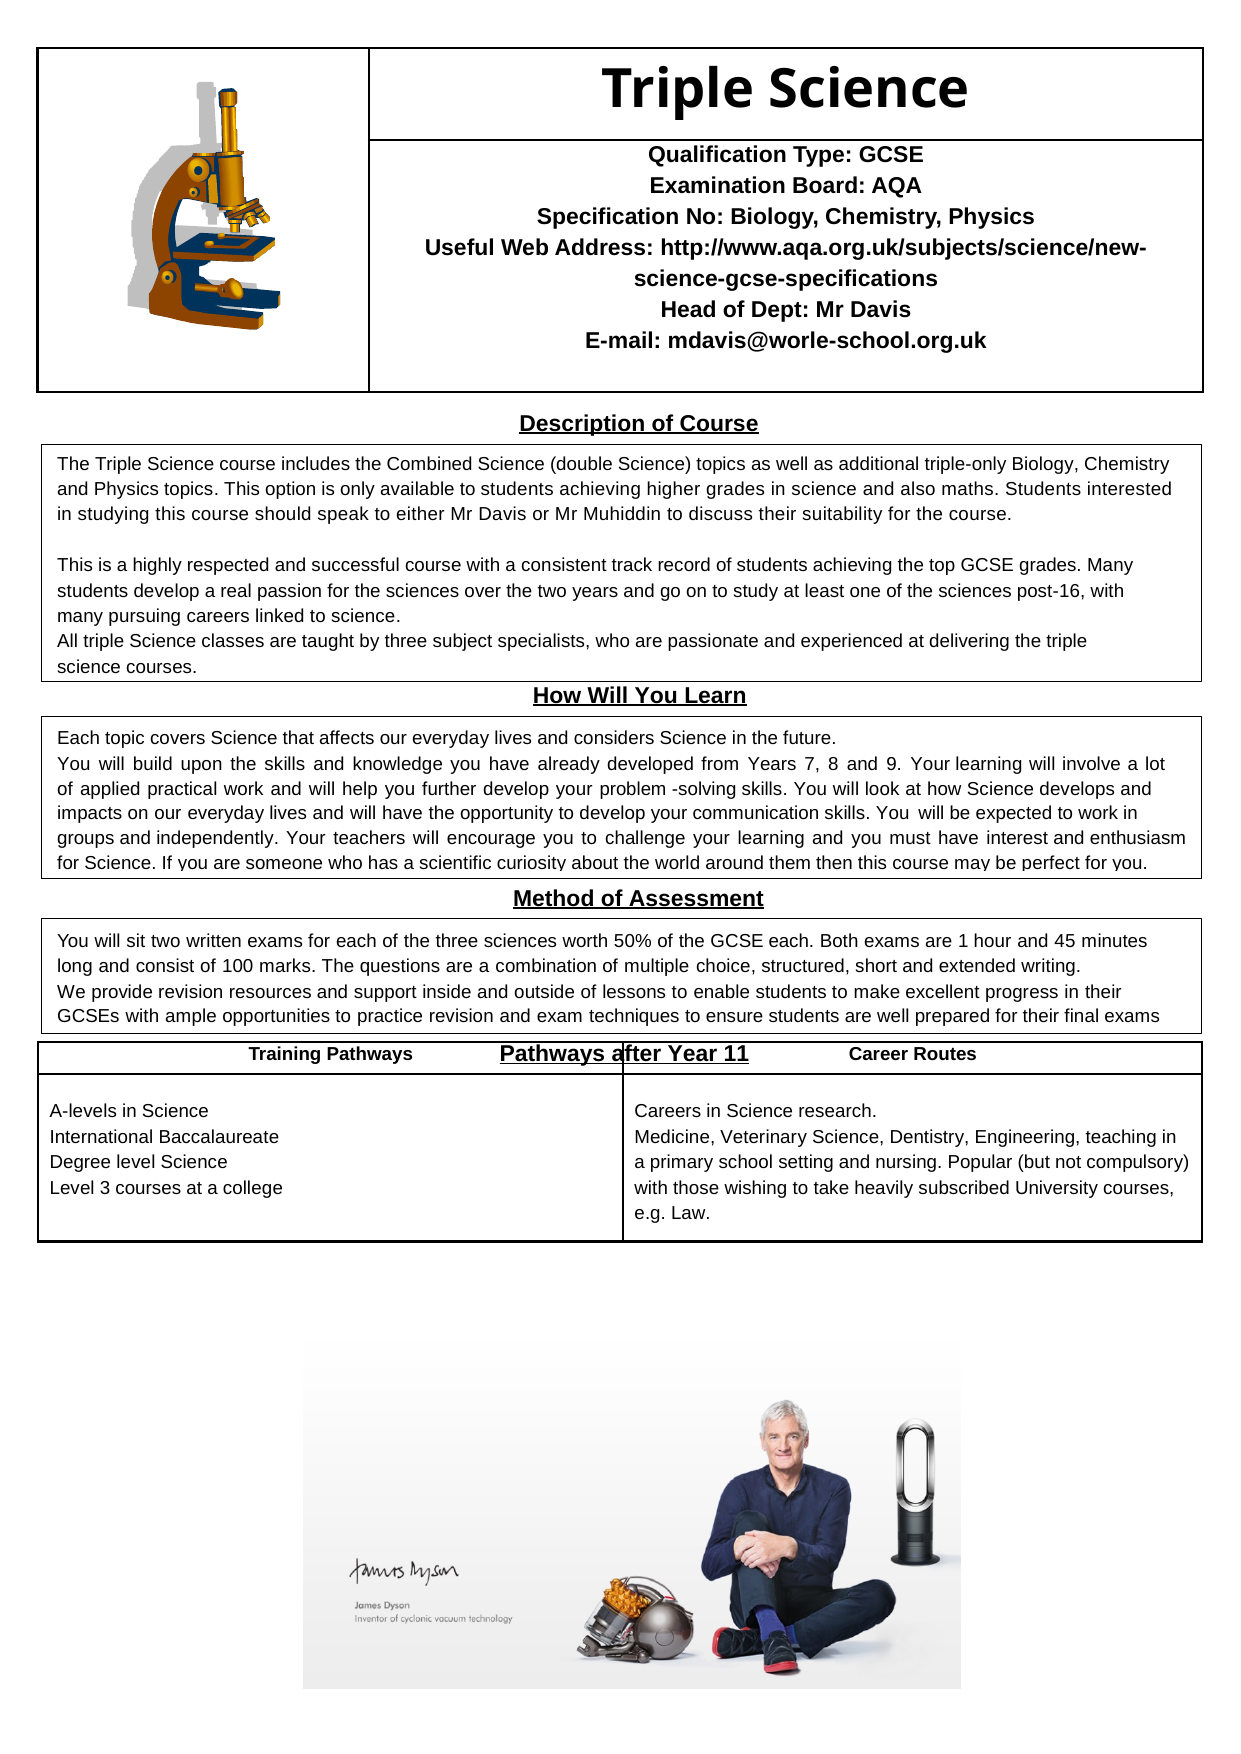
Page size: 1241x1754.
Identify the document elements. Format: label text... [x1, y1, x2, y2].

picture [303, 1320, 961, 1689]
table_cell Qualification Type: GCSE Examination Board: AQA Specification No: Biology, Chemistry, Physics Useful Web Address: http://www.aqa.org.uk/subjects/science/new-science-gcse-specifications Head of Dept: Mr Davis E-mail: mdavis@worle-school.org.uk [370, 141, 1202, 391]
table_header Training Pathways [39, 1043, 622, 1073]
table_header [39, 49, 368, 391]
table_cell A-levels in Science International Baccalaureate Degree level Science Level 3 courses at a college [39, 1075, 622, 1240]
table_header Career Routes [624, 1043, 1201, 1073]
table_cell Careers in Science research. Medicine, Veterinary Science, Dentistry, Engineering, teaching in a primary school setting and nursing. Popular (but not compulsory) with those wishing to take heavily subscribed University courses, e.g. Law. [624, 1075, 1201, 1240]
table_header Triple Science [370, 49, 1202, 139]
